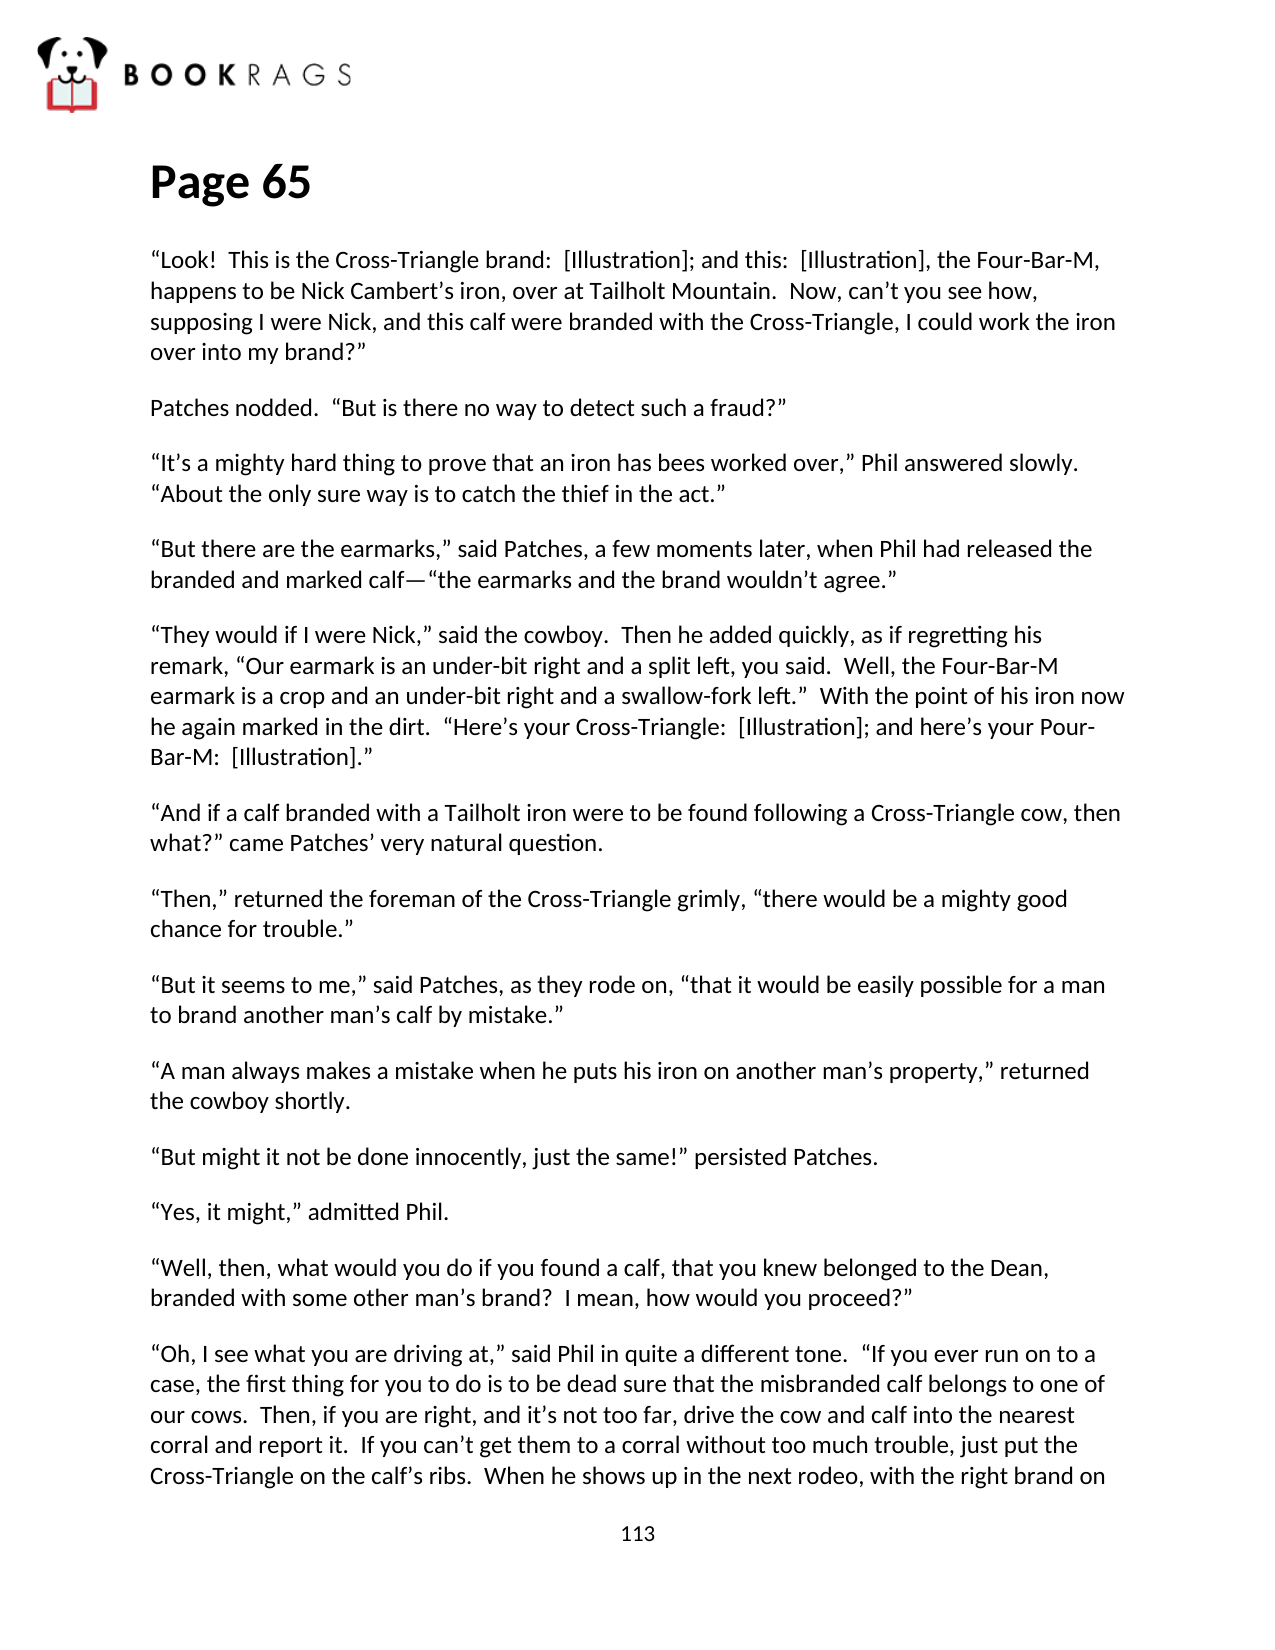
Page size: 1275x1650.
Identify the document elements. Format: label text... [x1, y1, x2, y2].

text “But it seems to me,” said Patches, as they rode on, “that it would be easily possible for a man to brand another man’s calf by mistake.” [150, 969, 1125, 1030]
text “Well, then, what would you do if you found a calf, that you knew belonged to the Dean, branded with some other man’s brand? I mean, how would you proceed?” [150, 1252, 1125, 1313]
text “Then,” returned the foreman of the Cross-Triangle grimly, “there would be a mighty good chance for trouble.” [150, 883, 1125, 944]
text “But there are the earmarks,” said Patches, a few moments later, when Phil had released the branded and marked calf—­“the earmarks and the brand wouldn’t agree.” [150, 533, 1125, 594]
text Patches nodded. “But is there no way to detect such a fraud?” [150, 392, 1125, 422]
text “But might it not be done innocently, just the same!” persisted Patches. [150, 1141, 1125, 1172]
text “A man always makes a mistake when he puts his iron on another man’s property,” returned the cowboy shortly. [150, 1055, 1125, 1116]
text “Yes, it might,” admitted Phil. [150, 1197, 1125, 1227]
picture [37, 37, 351, 113]
text “Look! This is the Cross-Triangle brand: [Illustration]; and this: [Illustration], the Four-Bar-M, happens to be Nick Cambert’s iron, over at Tailholt Mountain. Now, can’t you see how, supposing I were Nick, and this calf were branded with the Cross-Triangle, I could work the iron over into my brand?” [150, 244, 1125, 367]
text Page 65 [150, 150, 1125, 211]
text “They would if I were Nick,” said the cowboy. Then he added quickly, as if regretting his remark, “Our earmark is an under-bit right and a split left, you said. Well, the Four-Bar-M earmark is a crop and an under-bit right and a swallow-fork left.” With the point of his iron now he again marked in the dirt. “Here’s your Cross-Triangle: [Illustration]; and here’s your Pour-Bar-M: [Illustration].” [150, 619, 1125, 772]
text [150, 1338, 1125, 1491]
text “It’s a mighty hard thing to prove that an iron has bees worked over,” Phil answered slowly. “About the only sure way is to catch the thief in the act.” [150, 447, 1125, 508]
text “And if a calf branded with a Tailholt iron were to be found following a Cross-Triangle cow, then what?” came Patches’ very natural question. [150, 797, 1125, 858]
